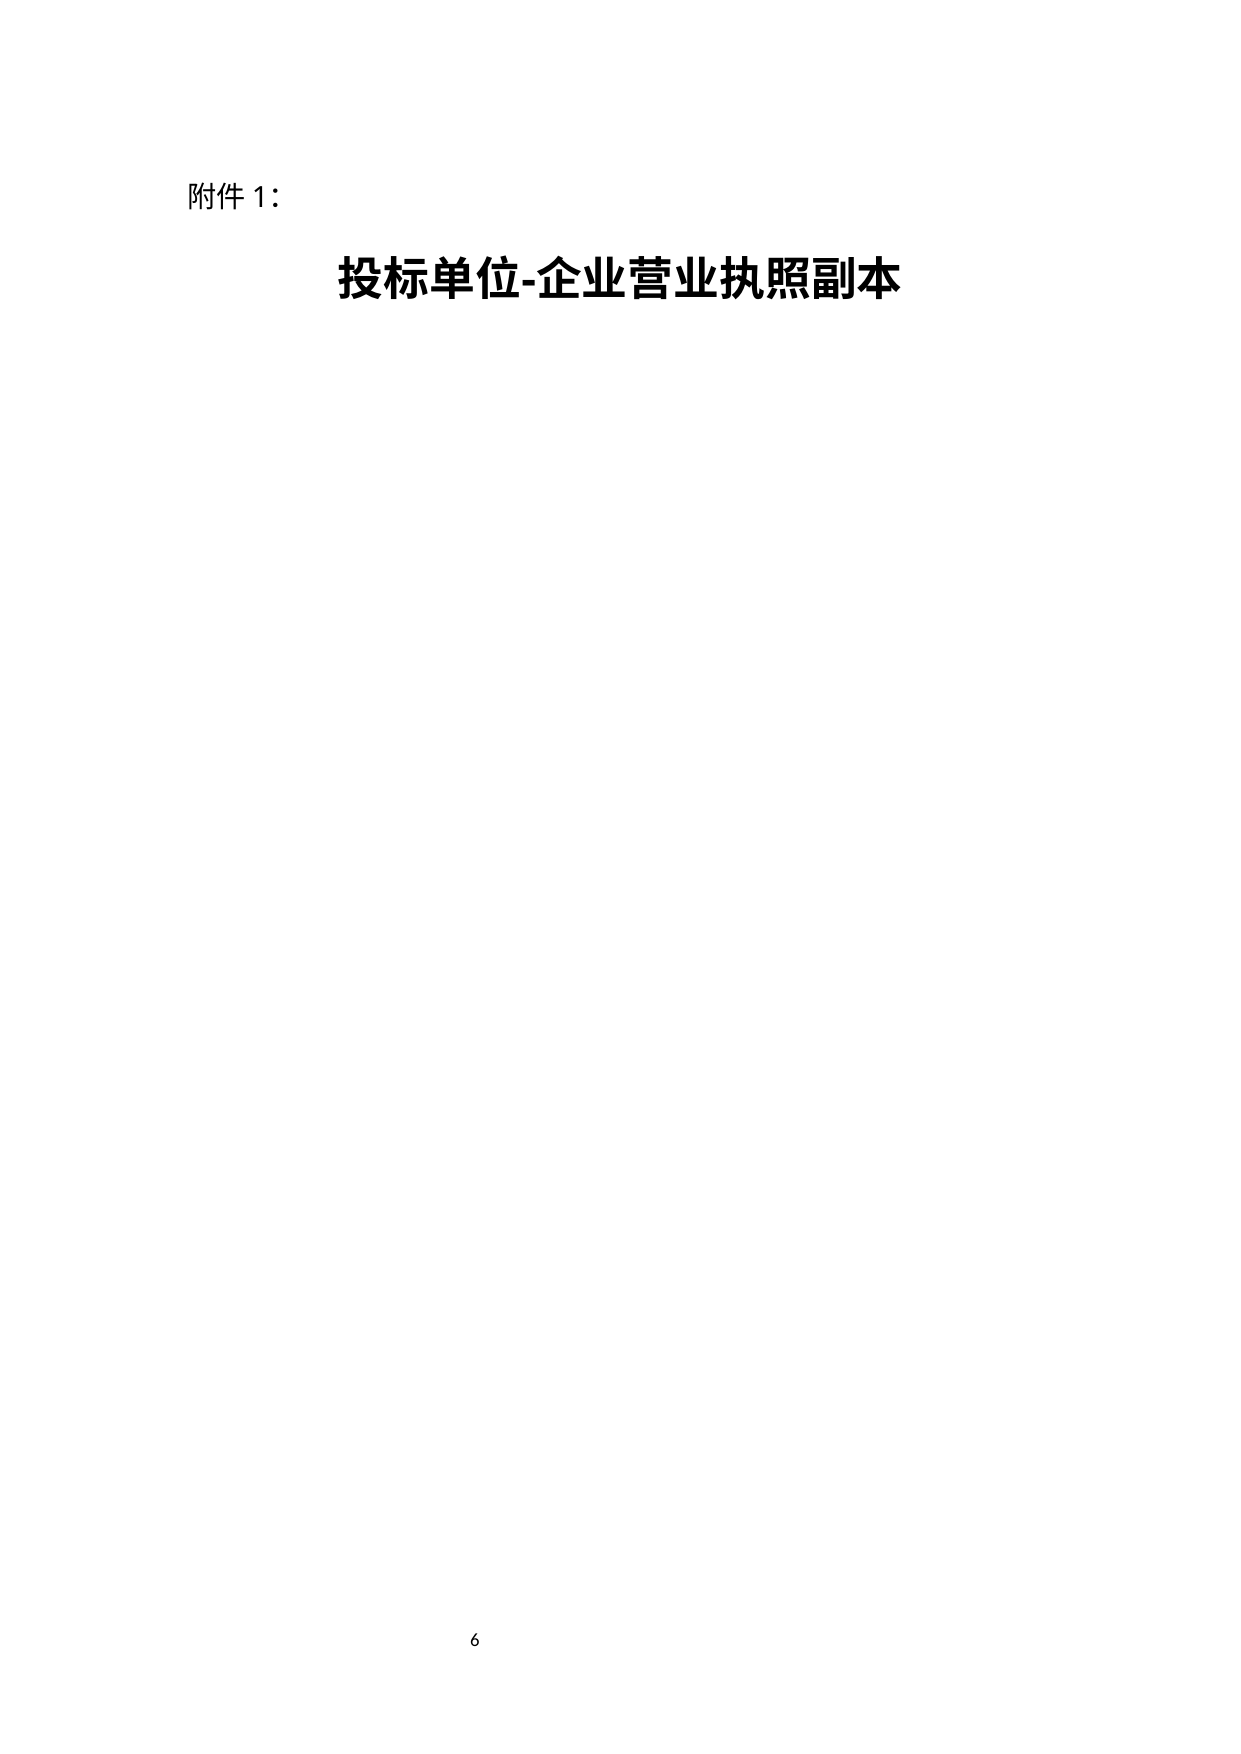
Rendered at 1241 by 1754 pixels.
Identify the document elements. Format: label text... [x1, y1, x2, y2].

text 投标单位-企业营业执照副本 [187, 227, 1053, 324]
text 附件1： [187, 162, 1053, 227]
